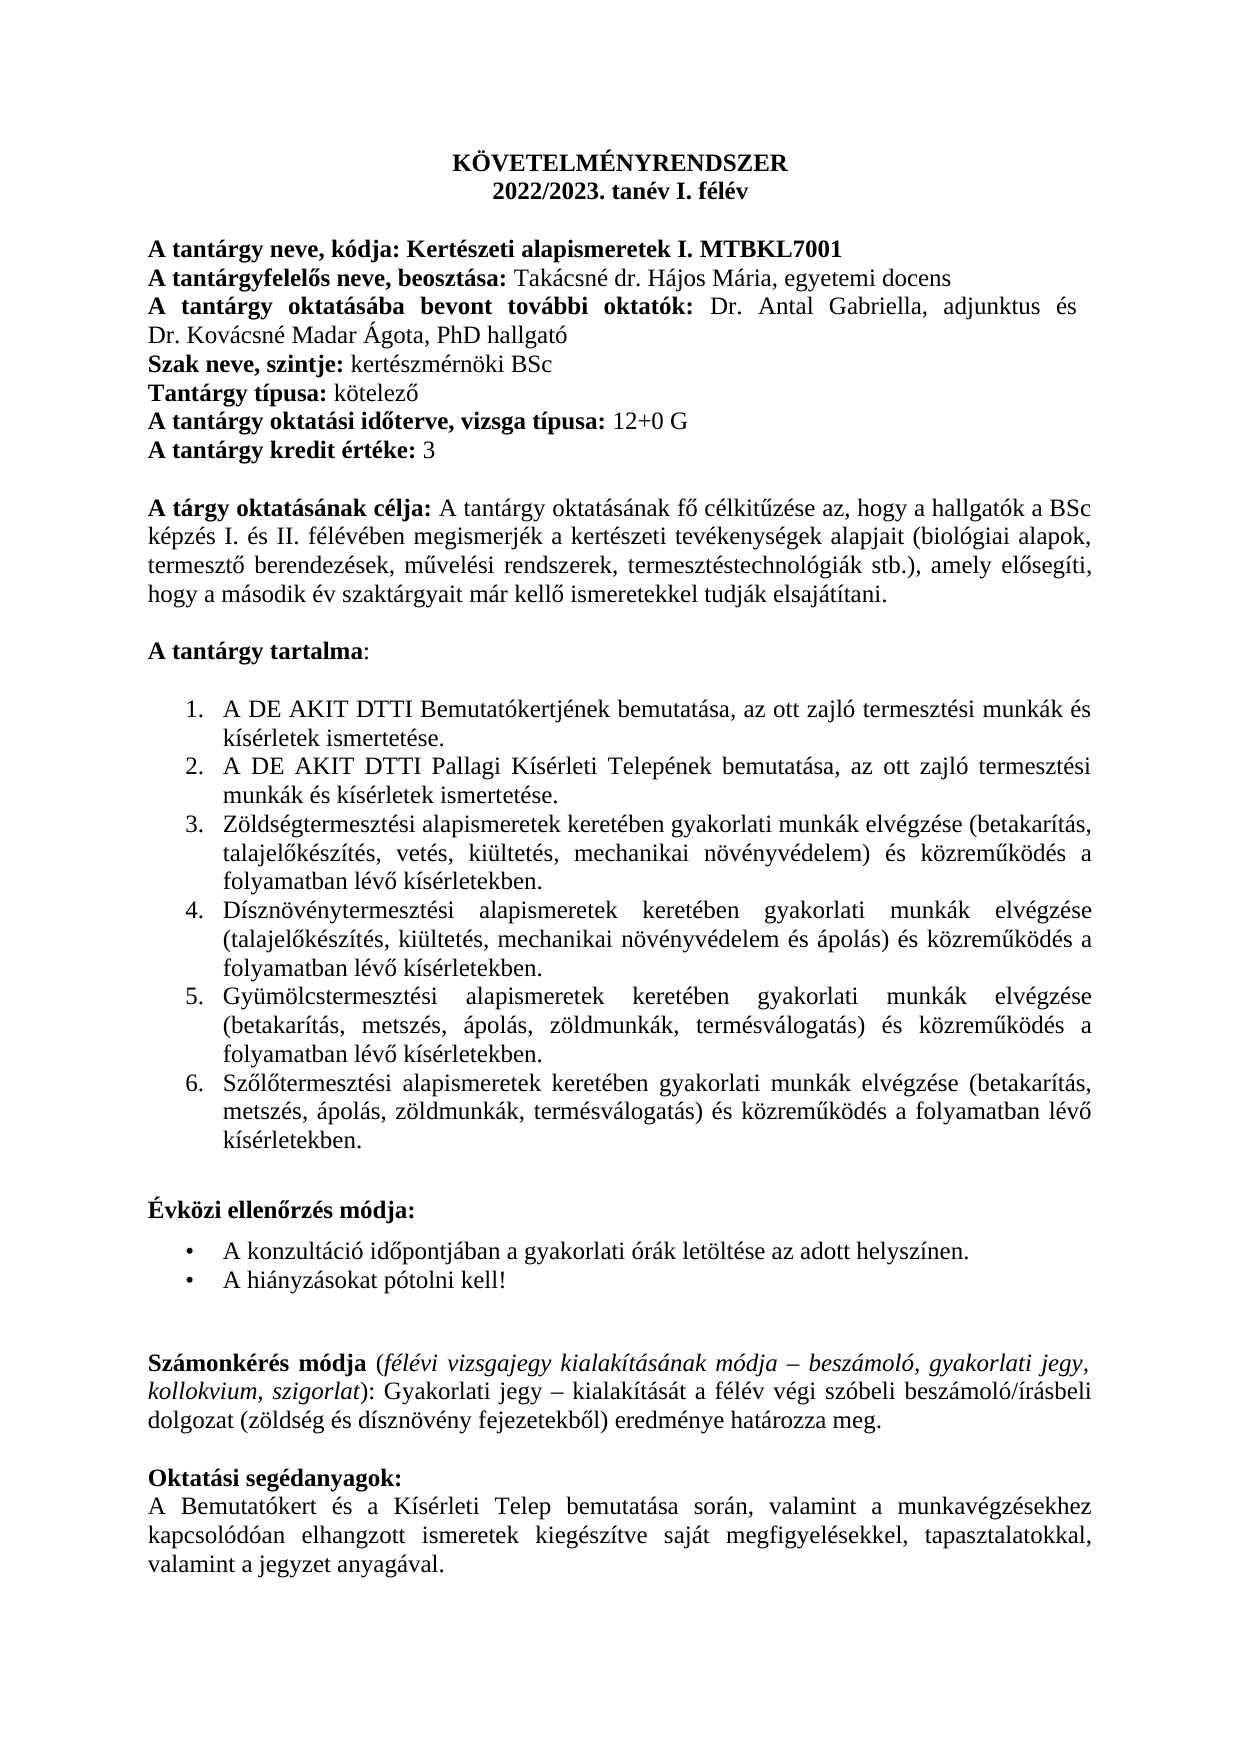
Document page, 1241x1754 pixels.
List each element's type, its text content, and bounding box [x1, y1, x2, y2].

list A DE AKIT DTTI Pallagi Kísérleti Telepének bemutatása, az ott zajló termesztési munkák és kísérletek ismertetése. [185, 751, 1093, 809]
text A tárgy oktatásának célja: A tantárgy oktatásának fő célkitűzése az, hogy a hallgatók a BSc képzés I. és II. félévében megismerjék a kertészeti tevékenységek alapjait (biológiai alapok, termesztő berendezések, művelési rendszerek, termesztéstechnológiák stb.), amely elősegíti, hogy a második év szaktárgyait már kellő ismeretekkel tudják elsajátítani. [148, 493, 1093, 608]
text Évközi ellenőrzés módja: [148, 1195, 1093, 1224]
list Gyümölcstermesztési alapismeretek keretében gyakorlati munkák elvégzése (betakarítás, metszés, ápolás, zöldmunkák, termésválogatás) és közreműködés a folyamatban lévő kísérletekben. [185, 981, 1093, 1068]
text KÖVETELMÉNYRENDSZER [148, 148, 1093, 176]
list A konzultáció időpontjában a gyakorlati órák letöltése az adott helyszínen. [185, 1236, 1093, 1265]
text A tantárgy kredit értéke: 3 [148, 435, 1093, 464]
text Tantárgy típusa: kötelező [148, 378, 1093, 406]
text Számonkérés módja (félévi vizsgajegy kialakításának módja – beszámoló, gyakorlati jegy, kollokvium, szigorlat): Gyakorlati jegy – kialakítását a félév végi szóbeli beszámoló/írásbeli dolgozat (zöldség és dísznövény fejezetekből) eredménye határozza meg. [148, 1348, 1093, 1434]
list A hiányzásokat pótolni kell! [185, 1265, 1093, 1294]
text A tantárgy neve, kódja: Kertészeti alapismeretek I. MTBKL7001 [148, 234, 1093, 263]
list Dísznövénytermesztési alapismeretek keretében gyakorlati munkák elvégzése (talajelőkészítés, kiültetés, mechanikai növényvédelem és ápolás) és közreműködés a folyamatban lévő kísérletekben. [185, 895, 1093, 981]
text A tantárgy oktatási időterve, vizsga típusa: 12+0 G [148, 406, 1093, 435]
text A tantárgy tartalma: [148, 636, 1093, 665]
text A tantárgyfelelős neve, beosztása: Takácsné dr. Hájos Mária, egyetemi docens [148, 263, 1093, 291]
text Oktatási segédanyagok: [148, 1463, 1093, 1491]
list Szőlőtermesztési alapismeretek keretében gyakorlati munkák elvégzése (betakarítás, metszés, ápolás, zöldmunkák, termésválogatás) és közreműködés a folyamatban lévő kísérletekben. [185, 1068, 1093, 1154]
text A tantárgy oktatásába bevont további oktatók: Dr. Antal Gabriella, adjunktus és Dr. Kovácsné Madar Ágota, PhD hallgató [148, 291, 1093, 349]
list Zöldségtermesztési alapismeretek keretében gyakorlati munkák elvégzése (betakarítás, talajelőkészítés, vetés, kiültetés, mechanikai növényvédelem) és közreműködés a folyamatban lévő kísérletekben. [185, 809, 1093, 895]
text 2022/2023. tanév I. félév [148, 176, 1093, 205]
text Szak neve, szintje: kertészmérnöki BSc [148, 349, 1093, 378]
list A DE AKIT DTTI Bemutatókertjének bemutatása, az ott zajló termesztési munkák és kísérletek ismertetése. [185, 694, 1093, 751]
text A Bemutatókert és a Kísérleti Telep bemutatása során, valamint a munkavégzésekhez kapcsolódóan elhangzott ismeretek kiegészítve saját megfigyelésekkel, tapasztalatokkal, valamint a jegyzet anyagával. [148, 1491, 1093, 1578]
